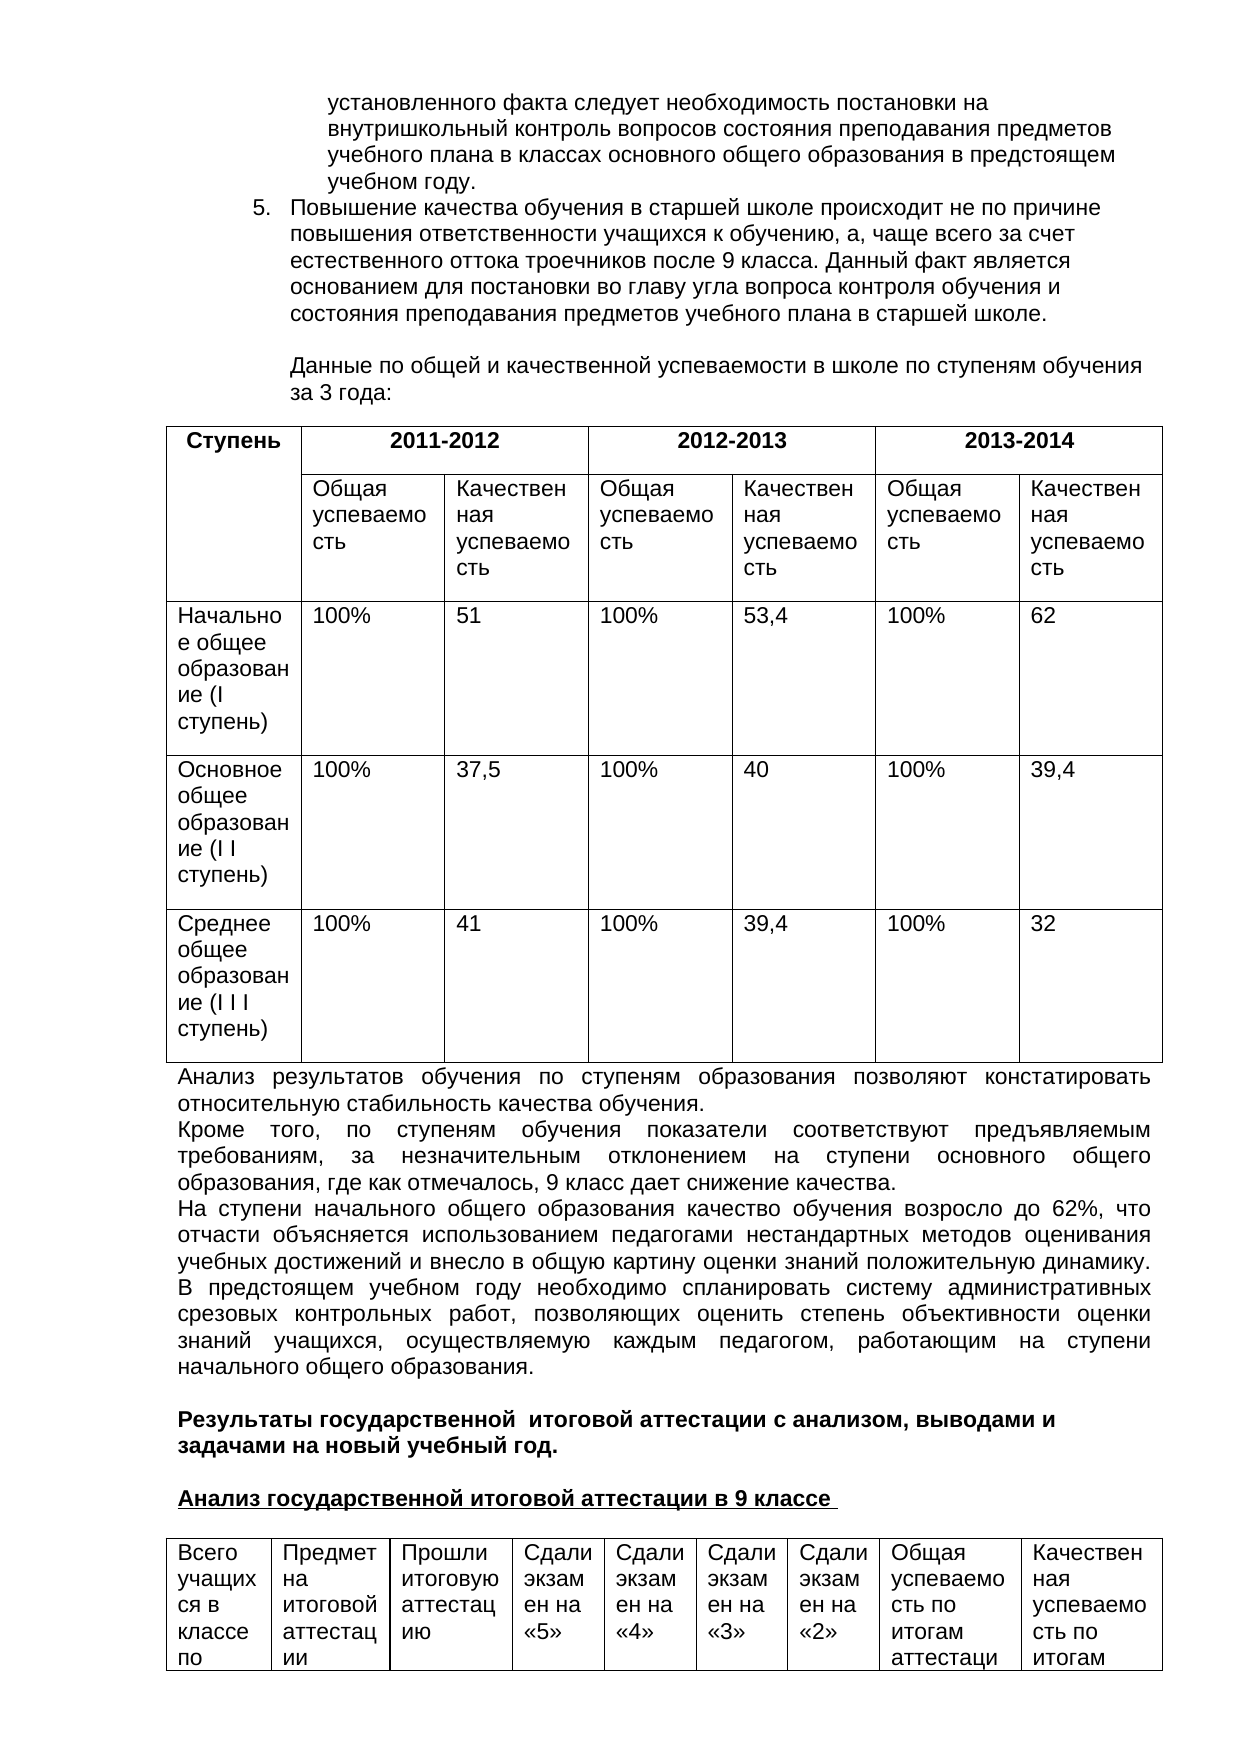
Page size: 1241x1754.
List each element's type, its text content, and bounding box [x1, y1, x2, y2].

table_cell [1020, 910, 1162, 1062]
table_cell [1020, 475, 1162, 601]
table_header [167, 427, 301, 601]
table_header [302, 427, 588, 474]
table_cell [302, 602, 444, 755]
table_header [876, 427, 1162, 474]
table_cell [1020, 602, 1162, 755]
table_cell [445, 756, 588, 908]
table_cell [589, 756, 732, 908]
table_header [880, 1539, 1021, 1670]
list Данные по общей и качественной успеваемости в школе по ступеням обучения за 3 года: [290, 352, 1152, 405]
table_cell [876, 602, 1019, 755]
text Кроме того, по ступеням обучения показатели соответствуют предъявляемым требованиям, за незначительным отклонением на ступени основного общего образования, где как отмечалось, 9 класс дает снижение качества. [177, 1116, 1152, 1195]
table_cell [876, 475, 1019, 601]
text Результаты государственной итоговой аттестации с анализом, выводами и задачами на новый учебный год. [177, 1406, 1152, 1458]
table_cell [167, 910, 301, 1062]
text На ступени начального общего образования качество обучения возросло до 62%, что отчасти объясняется использованием педагогами нестандартных методов оценивания учебных достижений и внесло в общую картину оценки знаний положительную динамику. В предстоящем учебном году необходимо спланировать систему административных срезовых контрольных работ, позволяющих оценить степень объективности оценки знаний учащихся, осуществляемую каждым педагогом, работающим на ступени начального общего образования. [177, 1195, 1152, 1379]
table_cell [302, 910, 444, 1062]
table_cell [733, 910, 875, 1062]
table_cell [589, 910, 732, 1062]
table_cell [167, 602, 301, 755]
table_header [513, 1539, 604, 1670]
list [290, 89, 1152, 194]
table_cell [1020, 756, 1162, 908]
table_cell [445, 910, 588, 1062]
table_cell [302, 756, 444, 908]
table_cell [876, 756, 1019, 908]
text Анализ результатов обучения по ступеням образования позволяют констатировать относительную стабильность качества обучения. [177, 1063, 1152, 1116]
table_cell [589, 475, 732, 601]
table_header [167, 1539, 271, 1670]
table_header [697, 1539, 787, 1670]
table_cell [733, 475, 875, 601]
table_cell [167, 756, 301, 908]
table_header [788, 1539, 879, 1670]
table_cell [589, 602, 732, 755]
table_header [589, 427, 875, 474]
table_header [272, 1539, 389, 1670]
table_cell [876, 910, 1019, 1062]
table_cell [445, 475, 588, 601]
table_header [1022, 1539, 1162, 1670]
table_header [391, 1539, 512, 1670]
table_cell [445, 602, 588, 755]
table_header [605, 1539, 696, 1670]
text Анализ государственной итоговой аттестации в 9 классе [177, 1485, 1152, 1511]
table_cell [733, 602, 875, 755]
list Повышение качества обучения в старшей школе происходит не по причине повышения ответственности учащихся к обучению, а, чаще всего за счет естественного оттока троечников после 9 класса. Данный факт является основанием для постановки во главу угла вопроса контроля обучения и состояния преподавания предметов учебного плана в старшей школе. [252, 194, 1152, 326]
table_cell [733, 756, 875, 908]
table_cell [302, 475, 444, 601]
